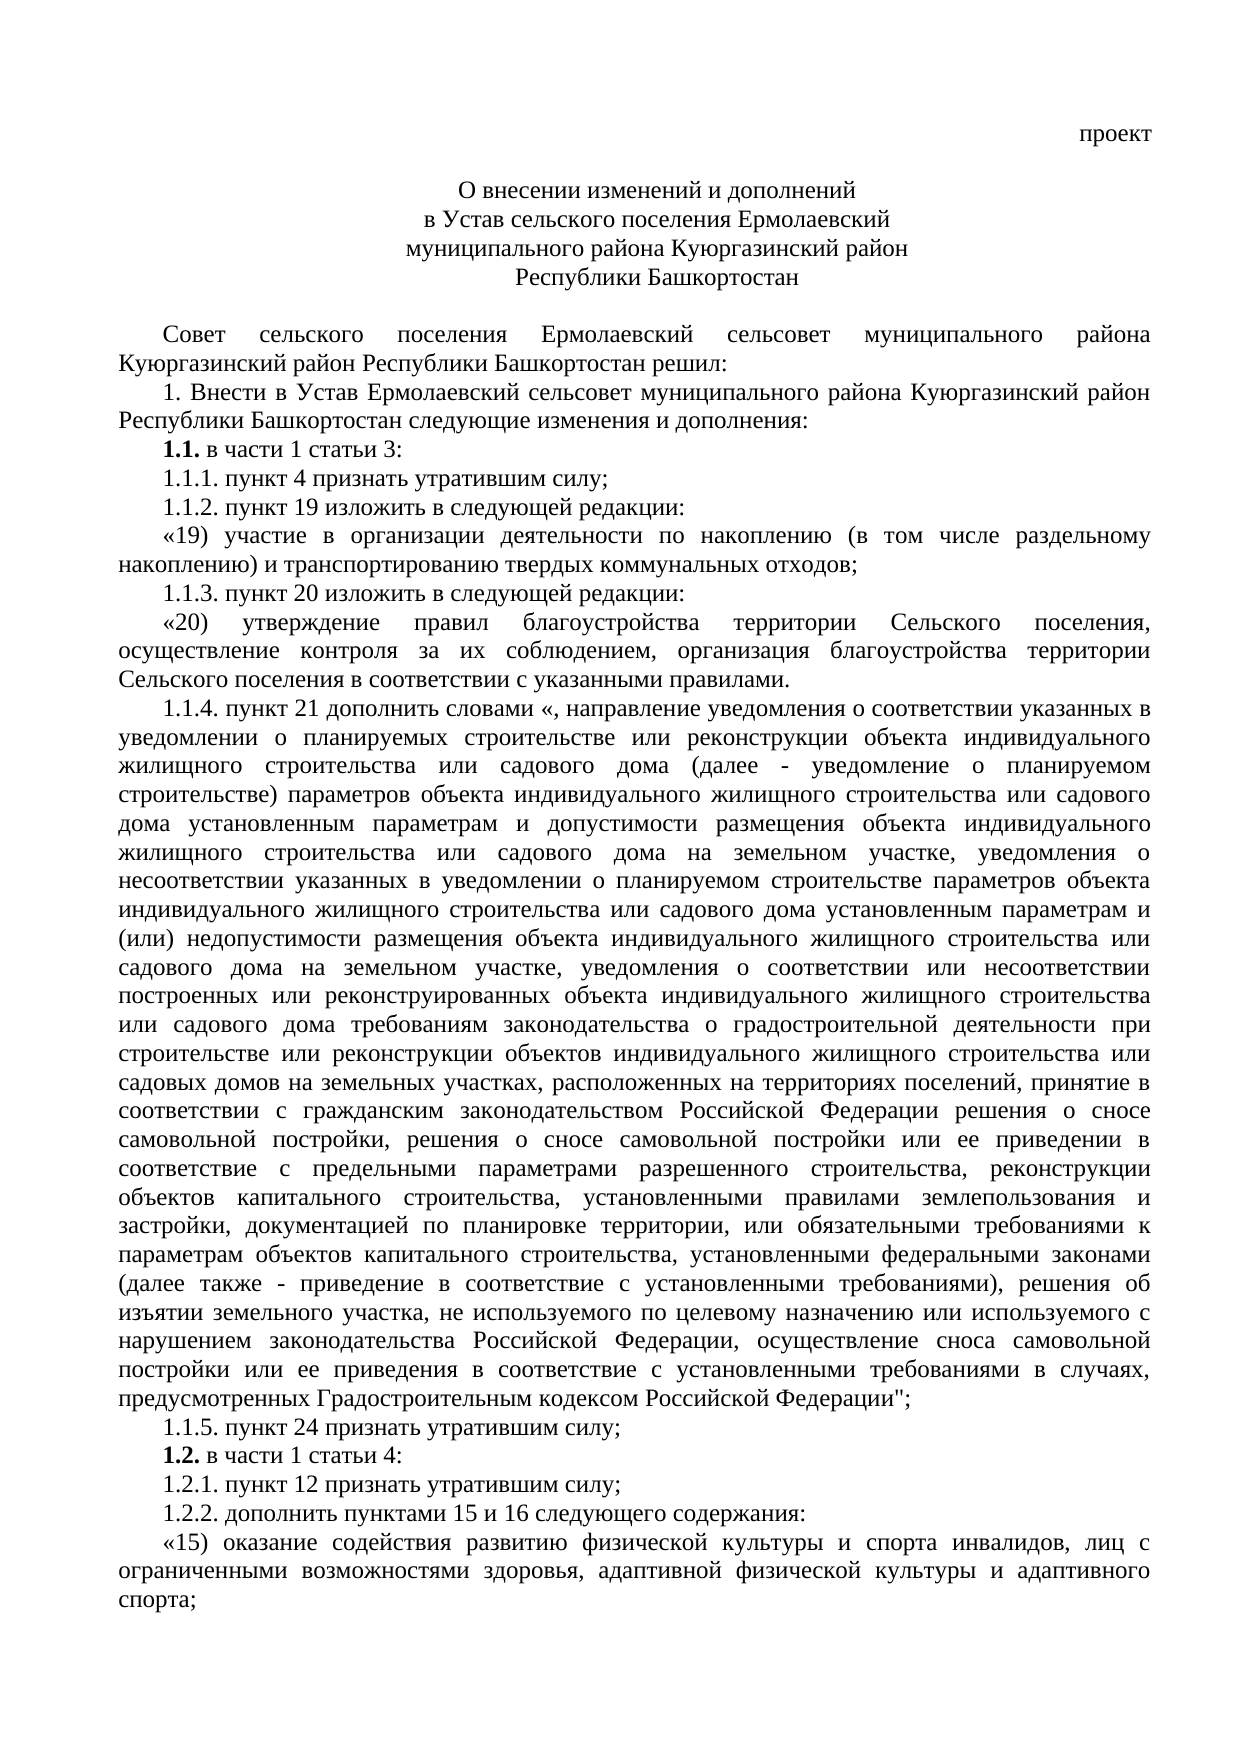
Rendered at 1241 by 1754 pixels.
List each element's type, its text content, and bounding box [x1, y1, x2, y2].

text 1.2.1. пункт 12 признать утратившим силу; [118, 1469, 1152, 1498]
text «20) утверждение правил благоустройства территории Сельского поселения, осуществление контроля за их соблюдением, организация благоустройства территории Сельского поселения в соответствии с указанными правилами. [118, 607, 1152, 693]
text проект [177, 118, 1152, 147]
text О внесении изменений и дополнений [118, 176, 1152, 204]
text 1.1.3. пункт 20 изложить в следующей редакции: [118, 578, 1152, 607]
text 1.1.4. пункт 21 дополнить словами «, направление уведомления о соответствии указанных в уведомлении о планируемых строительстве или реконструкции объекта индивидуального жилищного строительства или садового дома (далее - уведомление о планируемом строительстве) параметров объекта индивидуального жилищного строительства или садового дома установленным параметрам и допустимости размещения объекта индивидуального жилищного строительства или садового дома на земельном участке, уведомления о несоответствии указанных в уведомлении о планируемом строительстве параметров объекта индивидуального жилищного строительства или садового дома установленным параметрам и (или) недопустимости размещения объекта индивидуального жилищного строительства или садового дома на земельном участке, уведомления о соответствии или несоответствии построенных или реконструированных объекта индивидуального жилищного строительства или садового дома требованиям законодательства о градостроительной деятельности при строительстве или реконструкции объектов индивидуального жилищного строительства или садовых домов на земельных участках, расположенных на территориях поселений, принятие в соответствии с гражданским законодательством Российской Федерации решения о сносе самовольной постройки, решения о сносе самовольной постройки или ее приведении в соответствие с предельными параметрами разрешенного строительства, реконструкции объектов капитального строительства, установленными правилами землепользования и застройки, документацией по планировке территории, или обязательными требованиями к параметрам объектов капитального строительства, установленными федеральными законами (далее также - приведение в соответствие с установленными требованиями), решения об изъятии земельного участка, не используемого по целевому назначению или используемого с нарушением законодательства Российской Федерации, осуществление сноса самовольной постройки или ее приведения в соответствие с установленными требованиями в случаях, предусмотренных Градостроительным кодексом Российской Федерации"; [118, 693, 1152, 1412]
text 1.1.1. пункт 4 признать утратившим силу; [118, 463, 1152, 492]
text 1.2.2. дополнить пунктами 15 и 16 следующего содержания: [118, 1498, 1152, 1527]
text Республики Башкортостан [118, 262, 1152, 291]
text в Устав сельского поселения Ермолаевский [118, 204, 1152, 233]
text «19) участие в организации деятельности по накоплению (в том числе раздельному накоплению) и транспортированию твердых коммунальных отходов; [118, 521, 1152, 578]
text «15) оказание содействия развитию физической культуры и спорта инвалидов, лиц с ограниченными возможностями здоровья, адаптивной физической культуры и адаптивного спорта; [118, 1527, 1152, 1613]
text 1.1.5. пункт 24 признать утратившим силу; [118, 1412, 1152, 1441]
text Совет сельского поселения Ермолаевский сельсовет муниципального района Куюргазинский район Республики Башкортостан решил: [118, 319, 1152, 377]
text 1.2. в части 1 статьи 4: [118, 1441, 1152, 1469]
text муниципального района Куюргазинский район [118, 233, 1152, 262]
text 1.1. в части 1 статьи 3: [118, 434, 1152, 463]
text 1. Внести в Устав Ермолаевский сельсовет муниципального района Куюргазинский район Республики Башкортостан следующие изменения и дополнения: [118, 377, 1152, 434]
text 1.1.2. пункт 19 изложить в следующей редакции: [118, 492, 1152, 521]
